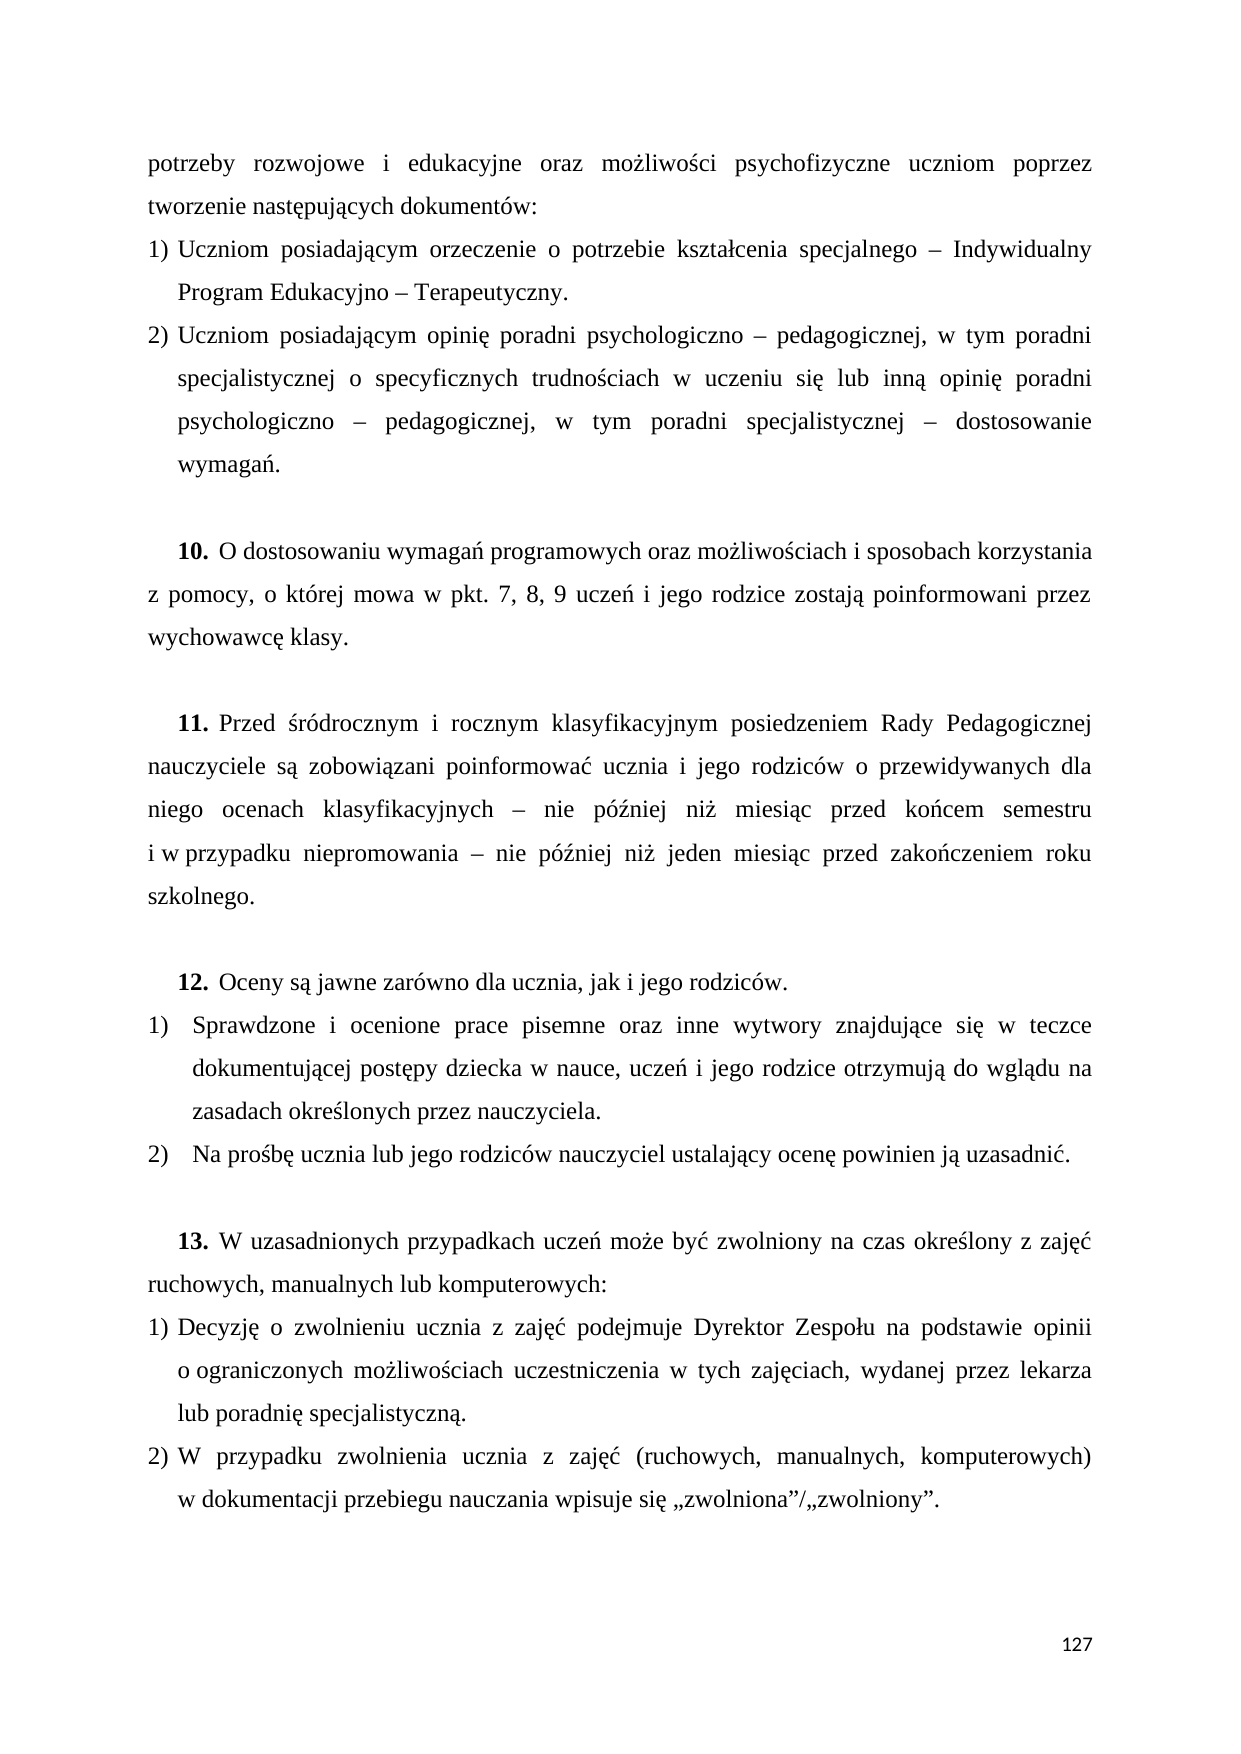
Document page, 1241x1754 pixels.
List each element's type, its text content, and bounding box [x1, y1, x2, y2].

list O dostosowaniu wymagań programowych oraz możliwościach i sposobach korzystania z pomocy, o której mowa w pkt. 7, 8, 9 uczeń i jego rodzice zostają poinformowani przez wychowawcę klasy. [148, 536, 1093, 651]
list Decyzję o zwolnieniu ucznia z zajęć podejmuje Dyrektor Zespołu na podstawie opinii o ograniczonych możliwościach uczestniczenia w tych zajęciach, wydanej przez lekarza lub poradnię specjalistyczną. [148, 1312, 1093, 1427]
list Sprawdzone i ocenione prace pisemne oraz inne wytwory znajdujące się w teczce dokumentującej postępy dziecka w nauce, uczeń i jego rodzice otrzymują do wglądu na zasadach określonych przez nauczyciela. [148, 1010, 1093, 1125]
list Uczniom posiadającym orzeczenie o potrzebie kształcenia specjalnego – Indywidualny Program Edukacyjno – Terapeutyczny. [148, 234, 1093, 306]
list W uzasadnionych przypadkach uczeń może być zwolniony na czas określony z zajęć ruchowych, manualnych lub komputerowych: [148, 1226, 1093, 1298]
list Uczniom posiadającym opinię poradni psychologiczno – pedagogicznej, w tym poradni specjalistycznej o specyficznych trudnościach w uczeniu się lub inną opinię poradni psychologiczno – pedagogicznej, w tym poradni specjalistycznej – dostosowanie wymagań. [148, 320, 1093, 478]
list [148, 148, 1093, 219]
list Na prośbę ucznia lub jego rodziców nauczyciel ustalający ocenę powinien ją uzasadnić. [148, 1139, 1093, 1168]
list Przed śródrocznym i rocznym klasyfikacyjnym posiedzeniem Rady Pedagogicznej nauczyciele są zobowiązani poinformować ucznia i jego rodziców o przewidywanych dla niego ocenach klasyfikacyjnych – nie później niż miesiąc przed końcem semestru i w przypadku niepromowania – nie później niż jeden miesiąc przed zakończeniem roku szkolnego. [148, 708, 1093, 909]
list W przypadku zwolnienia ucznia z zajęć (ruchowych, manualnych, komputerowych) w dokumentacji przebiegu nauczania wpisuje się „zwolniona”/„zwolniony”. [148, 1441, 1093, 1513]
list Oceny są jawne zarówno dla ucznia, jak i jego rodziców. [148, 967, 1093, 996]
